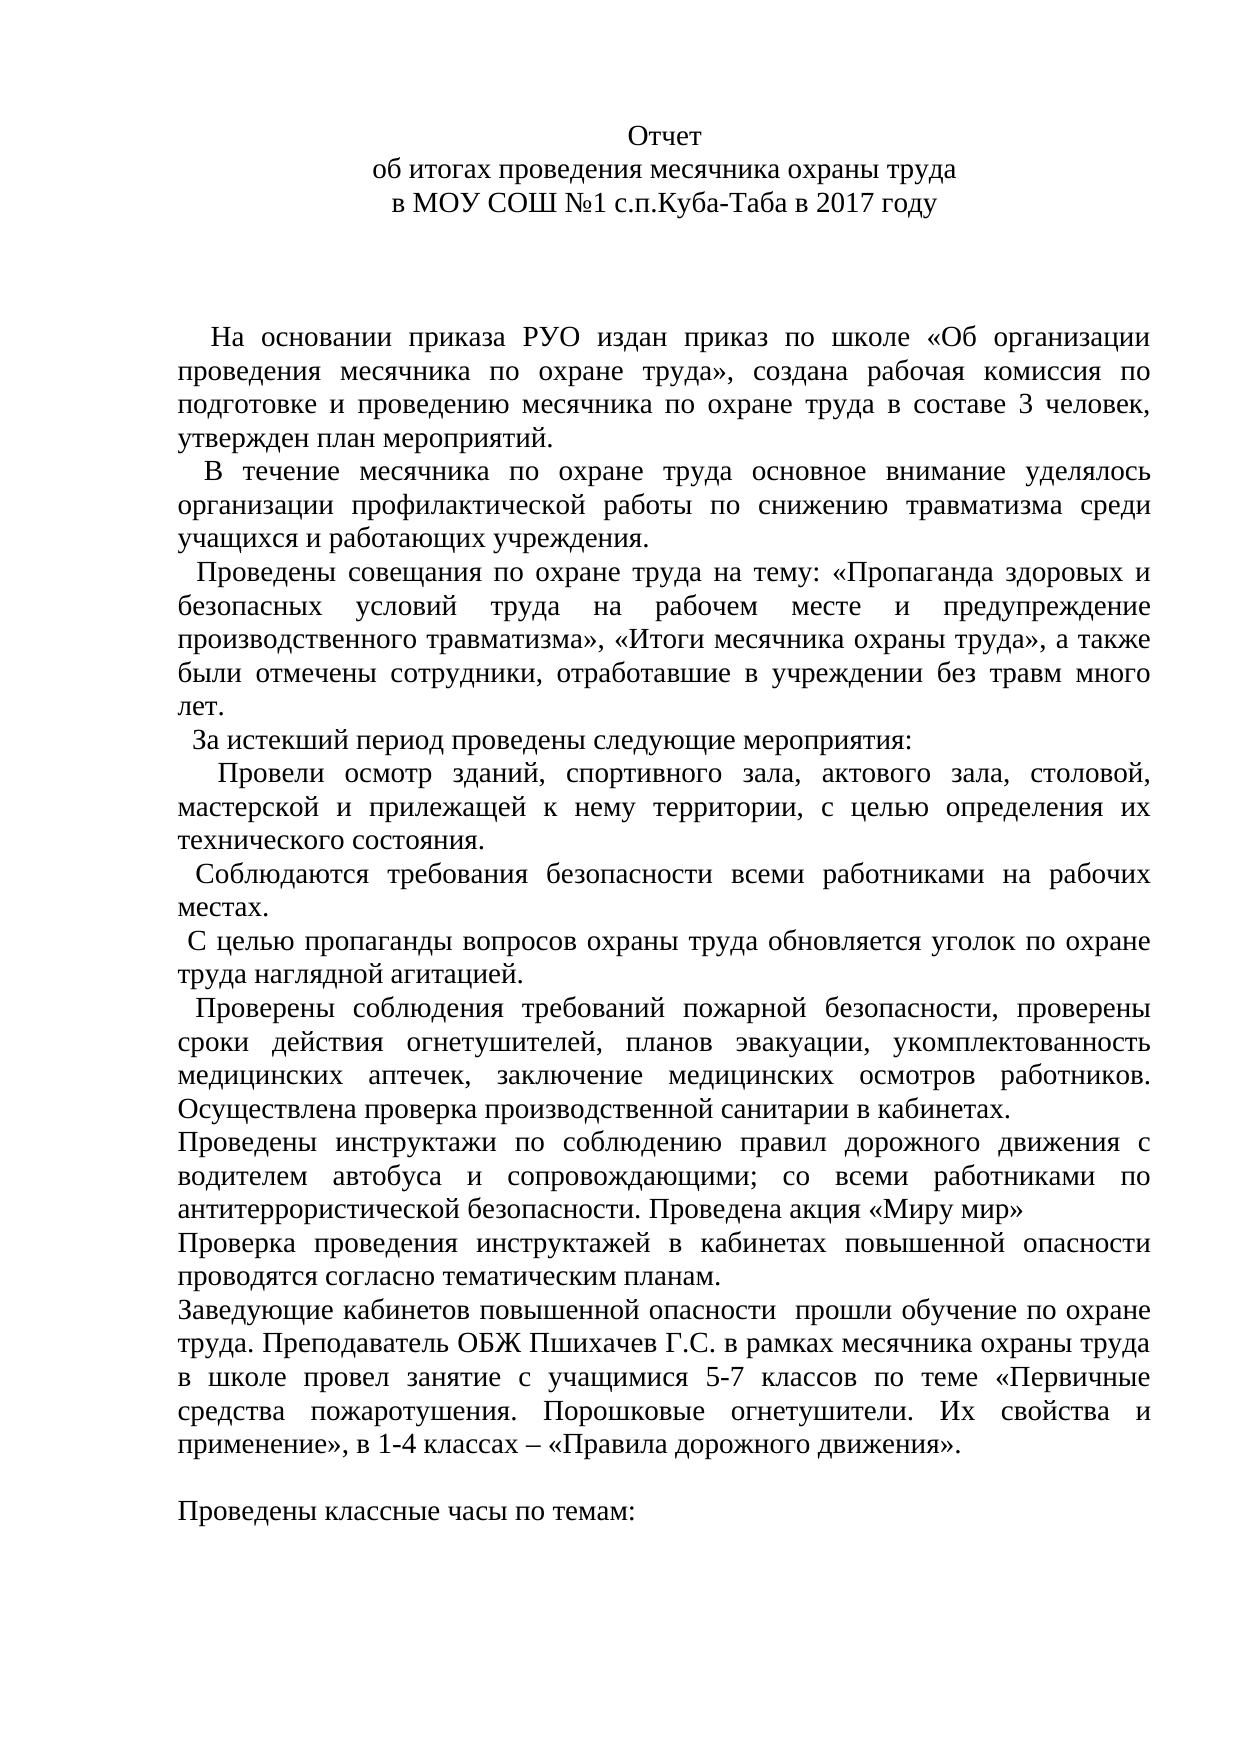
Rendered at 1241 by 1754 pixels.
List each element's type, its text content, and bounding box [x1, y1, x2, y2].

text Проверка проведения инструктажей в кабинетах повышенной опасности проводятся согласно тематическим планам. [177, 1225, 1152, 1292]
text На основании приказа РУО издан приказ по школе «Об организации проведения месячника по охране труда», создана рабочая комиссия по подготовке и проведению месячника по охране труда в составе 3 человек, утвержден план мероприятий. [177, 319, 1152, 453]
text Соблюдаются требования безопасности всеми работниками на рабочих местах. [177, 856, 1152, 923]
text С целью пропаганды вопросов охраны труда обновляется уголок по охране труда наглядной агитацией. [177, 923, 1152, 990]
text В течение месячника по охране труда основное внимание уделялось организации профилактической работы по снижению травматизма среди учащихся и работающих учреждения. [177, 453, 1152, 554]
text Отчет [177, 118, 1152, 152]
text Проведены инструктажи по соблюдению правил дорожного движения с водителем автобуса и сопровождающими; со всеми работниками по антитеррористической безопасности. Проведена акция «Миру мир» [177, 1124, 1152, 1225]
text Заведующие кабинетов повышенной опасности прошли обучение по охране труда. Преподаватель ОБЖ Пшихачев Г.С. в рамках месячника охраны труда в школе провел занятие с учащимися 5-7 классов по теме «Первичные средства пожаротушения. Порошковые огнетушители. Их свойства и применение», в 1-4 классах – «Правила дорожного движения». [177, 1292, 1152, 1460]
text Проверены соблюдения требований пожарной безопасности, проверены сроки действия огнетушителей, планов эвакуации, укомплектованность медицинских аптечек, заключение медицинских осмотров работников. Осуществлена проверка производственной санитарии в кабинетах. [177, 990, 1152, 1124]
text Проведены классные часы по темам: [177, 1493, 1152, 1527]
text Провели осмотр зданий, спортивного зала, актового зала, столовой, мастерской и прилежащей к нему территории, с целью определения их технического состояния. [177, 755, 1152, 856]
text в МОУ СОШ №1 с.п.Куба-Таба в 2017 году [177, 185, 1152, 219]
text За истекший период проведены следующие мероприятия: [177, 722, 1152, 755]
text Проведены совещания по охране труда на тему: «Пропаганда здоровых и безопасных условий труда на рабочем месте и предупреждение производственного травматизма», «Итоги месячника охраны труда», а также были отмечены сотрудники, отработавшие в учреждении без травм много лет. [177, 554, 1152, 722]
text об итогах проведения месячника охраны труда [177, 152, 1152, 185]
